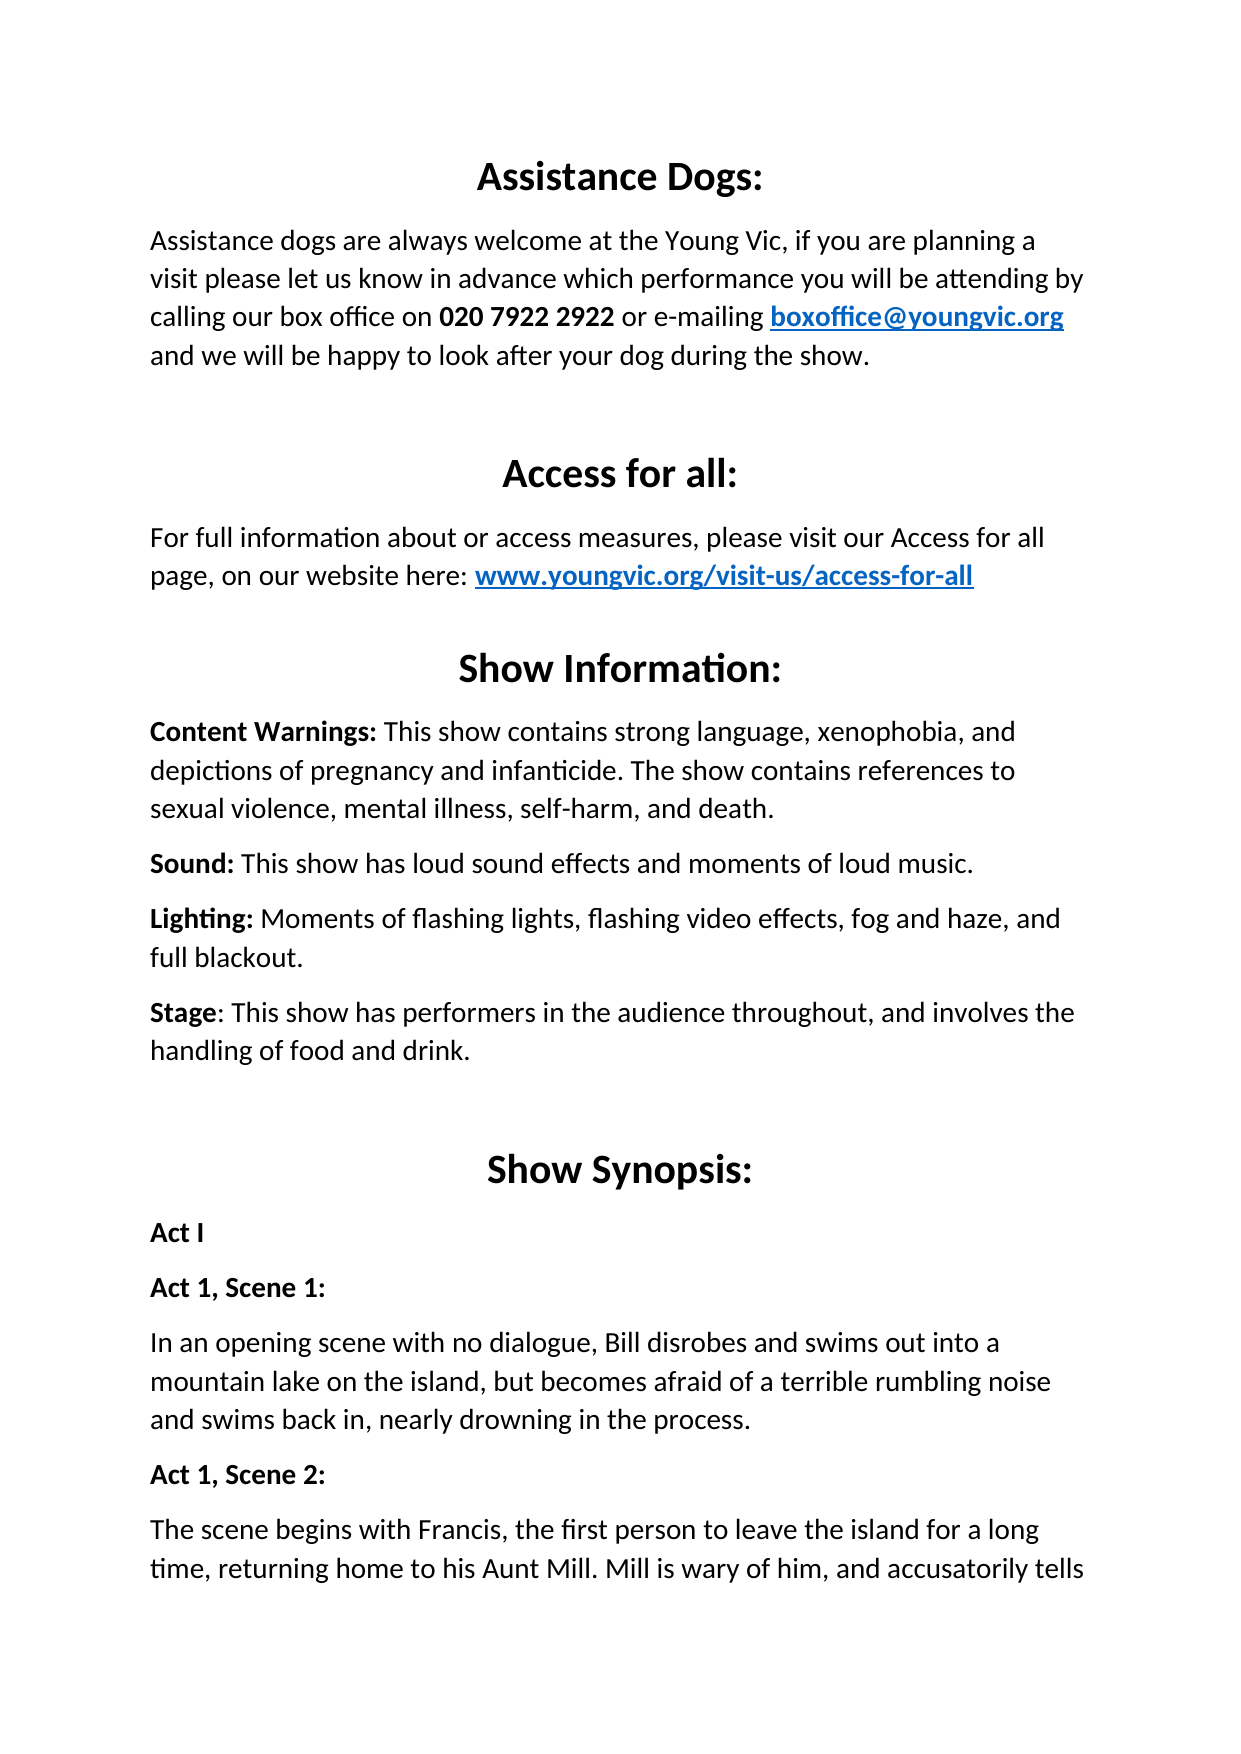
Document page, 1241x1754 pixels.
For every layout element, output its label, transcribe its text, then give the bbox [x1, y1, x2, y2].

text Act I [150, 1214, 1090, 1250]
text Show Synopsis: [150, 1143, 1090, 1193]
text Assistance Dogs: [150, 150, 1090, 201]
text Content Warnings: This show contains strong language, xenophobia, and depictions of pregnancy and infanticide. The show contains references to sexual violence, mental illness, self-harm, and death. [150, 713, 1090, 826]
text In an opening scene with no dialogue, Bill disrobes and swims out into a mountain lake on the island, but becomes afraid of a terrible rumbling noise and swims back in, nearly drowning in the process. [150, 1324, 1090, 1437]
text For full information about or access measures, please visit our Access for all page, on our website here: www.youngvic.org/visit-us/access-for-all [150, 519, 1090, 623]
text Act 1, Scene 2: [150, 1456, 1090, 1492]
text Access for all: [150, 447, 1090, 498]
text Act 1, Scene 1: [150, 1269, 1090, 1305]
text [150, 1511, 1090, 1586]
text Show Information: [150, 642, 1090, 693]
text Assistance dogs are always welcome at the Young Vic, if you are planning a visit please let us know in advance which performance you will be attending by calling our box office on 020 7922 2922 or e-mailing boxoffice@youngvic.org and we will be happy to look after your dog during the show. [150, 222, 1090, 372]
text Stage: This show has performers in the audience throughout, and involves the handling of food and drink. [150, 994, 1090, 1068]
text Sound: This show has loud sound effects and moments of loud music. [150, 845, 1090, 881]
text Lighting: Moments of flashing lights, flashing video effects, fog and haze, and full blackout. [150, 900, 1090, 974]
